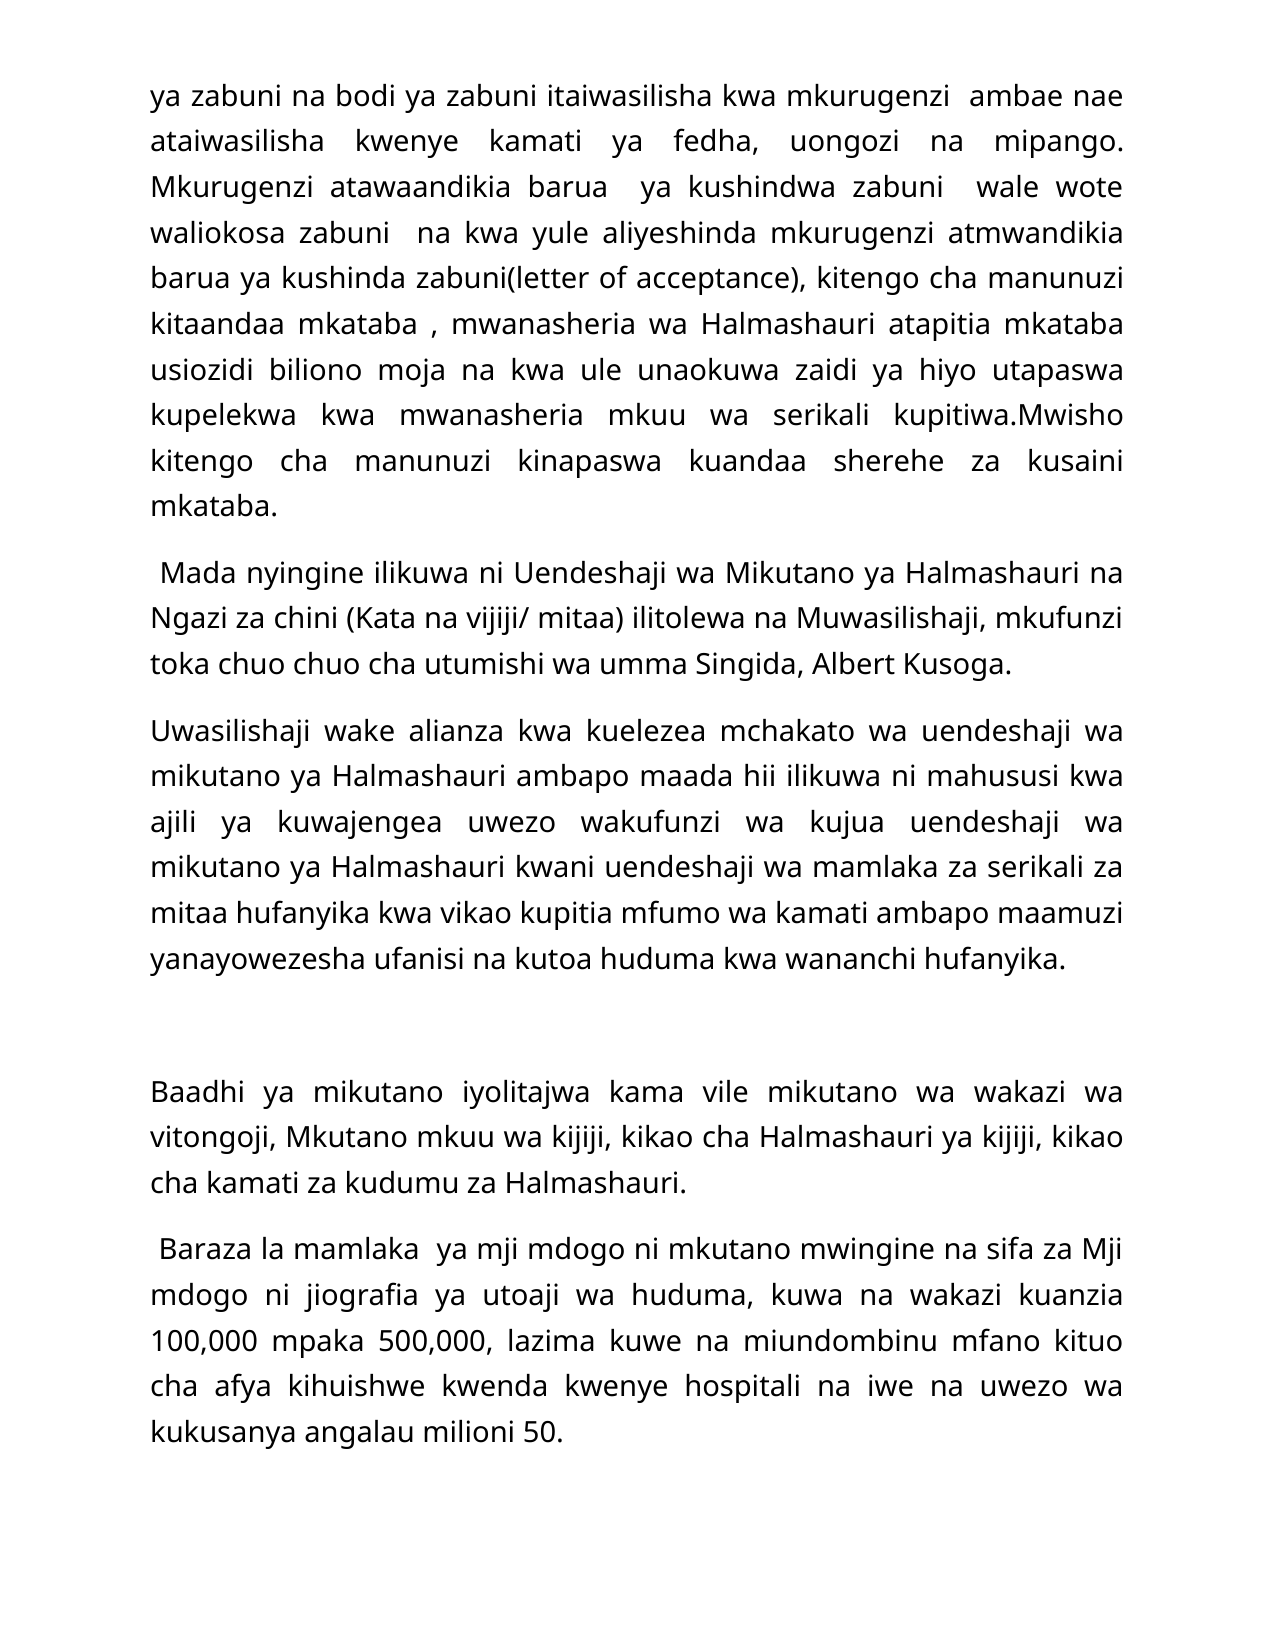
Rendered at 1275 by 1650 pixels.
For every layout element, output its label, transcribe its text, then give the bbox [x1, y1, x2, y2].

text Baadhi ya mikutano iyolitajwa kama vile mikutano wa wakazi wa vitongoji, Mkutano mkuu wa kijiji, kikao cha Halmashauri ya kijiji, kikao cha kamati za kudumu za Halmashauri. [150, 1071, 1125, 1202]
text Baraza la mamlaka ya mji mdogo ni mkutano mwingine na sifa za Mji mdogo ni jiografia ya utoaji wa huduma, kuwa na wakazi kuanzia 100,000 mpaka 500,000, lazima kuwe na miundombinu mfano kituo cha afya kihuishwe kwenda kwenye hospitali na iwe na uwezo wa kukusanya angalau milioni 50. [150, 1228, 1125, 1451]
text Mada nyingine ilikuwa ni Uendeshaji wa Mikutano ya Halmashauri na Ngazi za chini (Kata na vijiji/ mitaa) ilitolewa na Muwasilishaji, mkufunzi toka chuo chuo cha utumishi wa umma Singida, Albert Kusoga. [150, 552, 1125, 683]
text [150, 75, 1125, 525]
text Uwasilishaji wake alianza kwa kuelezea mchakato wa uendeshaji wa mikutano ya Halmashauri ambapo maada hii ilikuwa ni mahususi kwa ajili ya kuwajengea uwezo wakufunzi wa kujua uendeshaji wa mikutano ya Halmashauri kwani uendeshaji wa mamlaka za serikali za mitaa hufanyika kwa vikao kupitia mfumo wa kamati ambapo maamuzi yanayowezesha ufanisi na kutoa huduma kwa wananchi hufanyika. [150, 710, 1125, 978]
